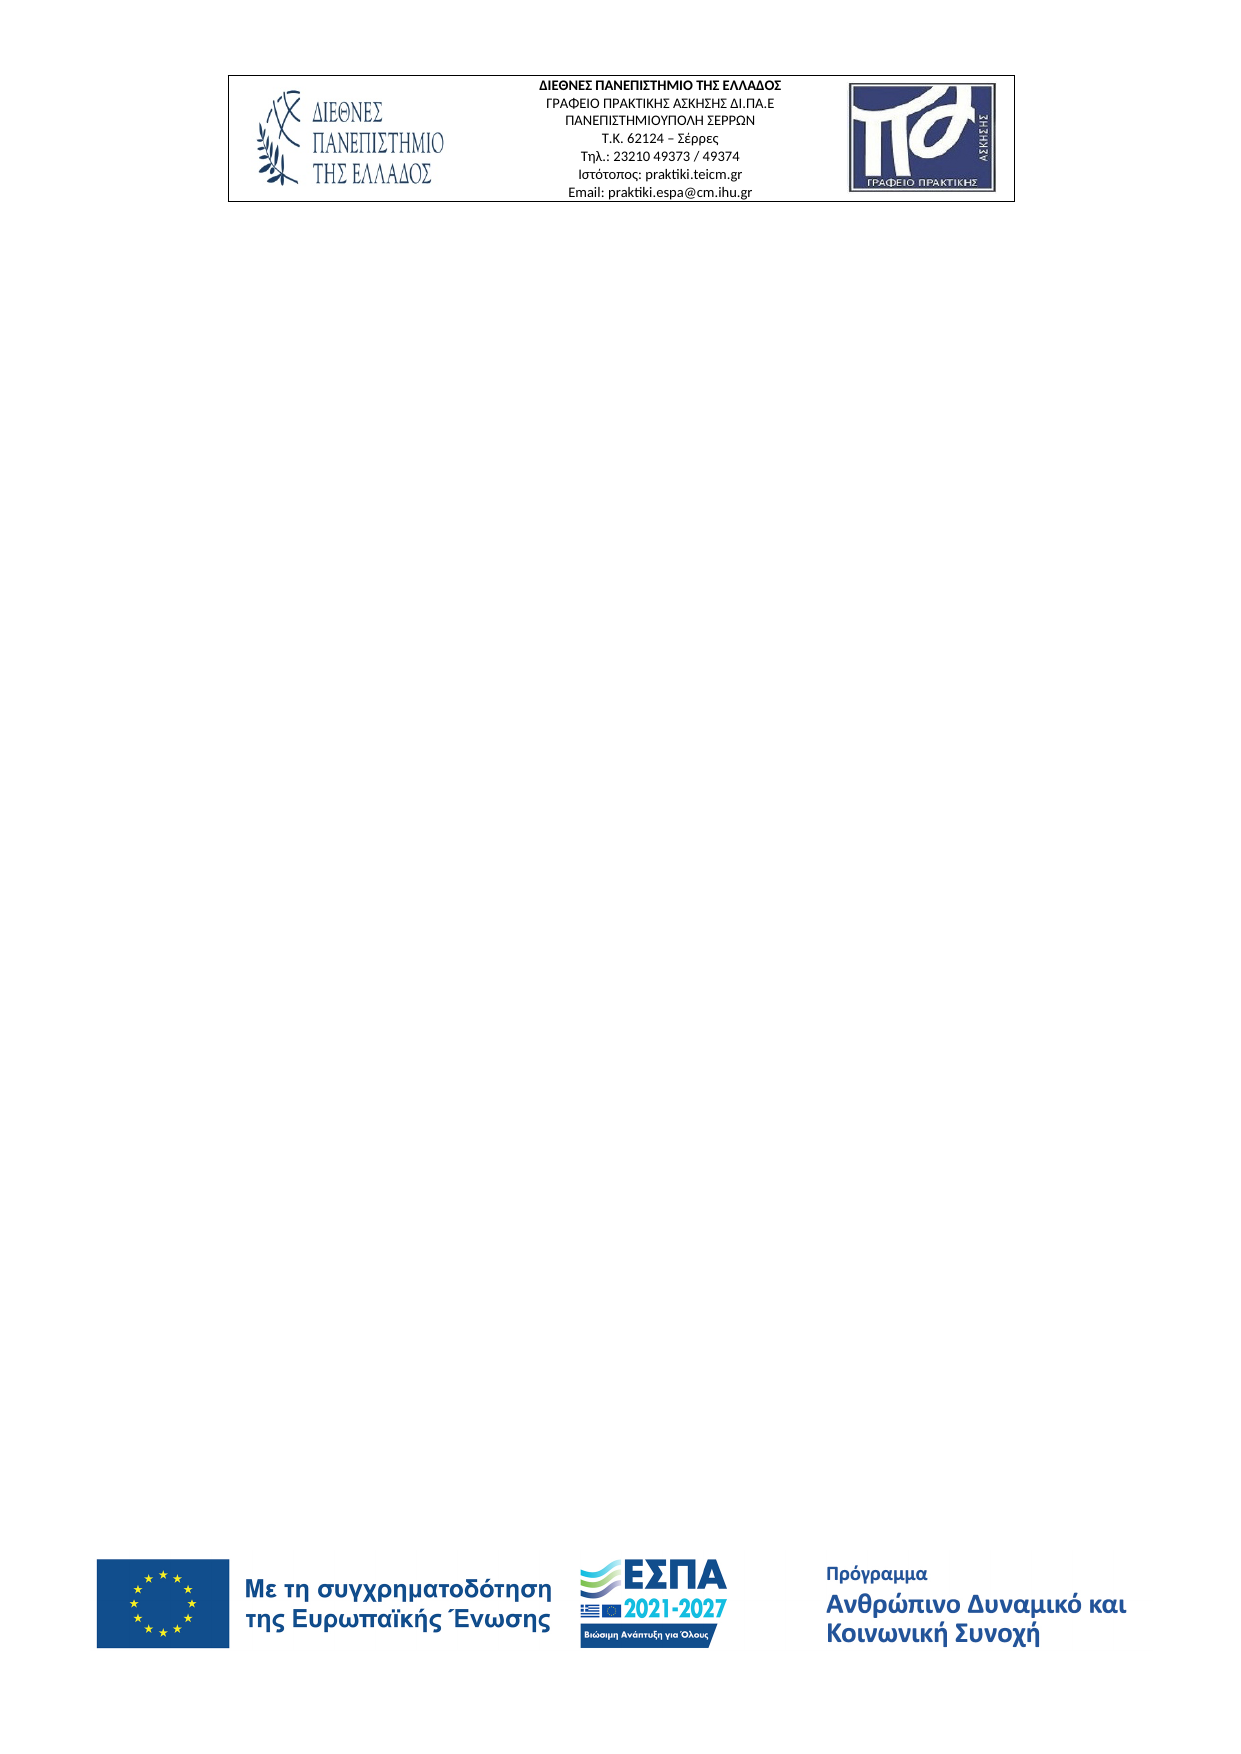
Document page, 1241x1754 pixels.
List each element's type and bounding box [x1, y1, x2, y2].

picture [240, 76, 460, 200]
picture [846, 81, 997, 194]
picture [89, 1550, 1154, 1651]
